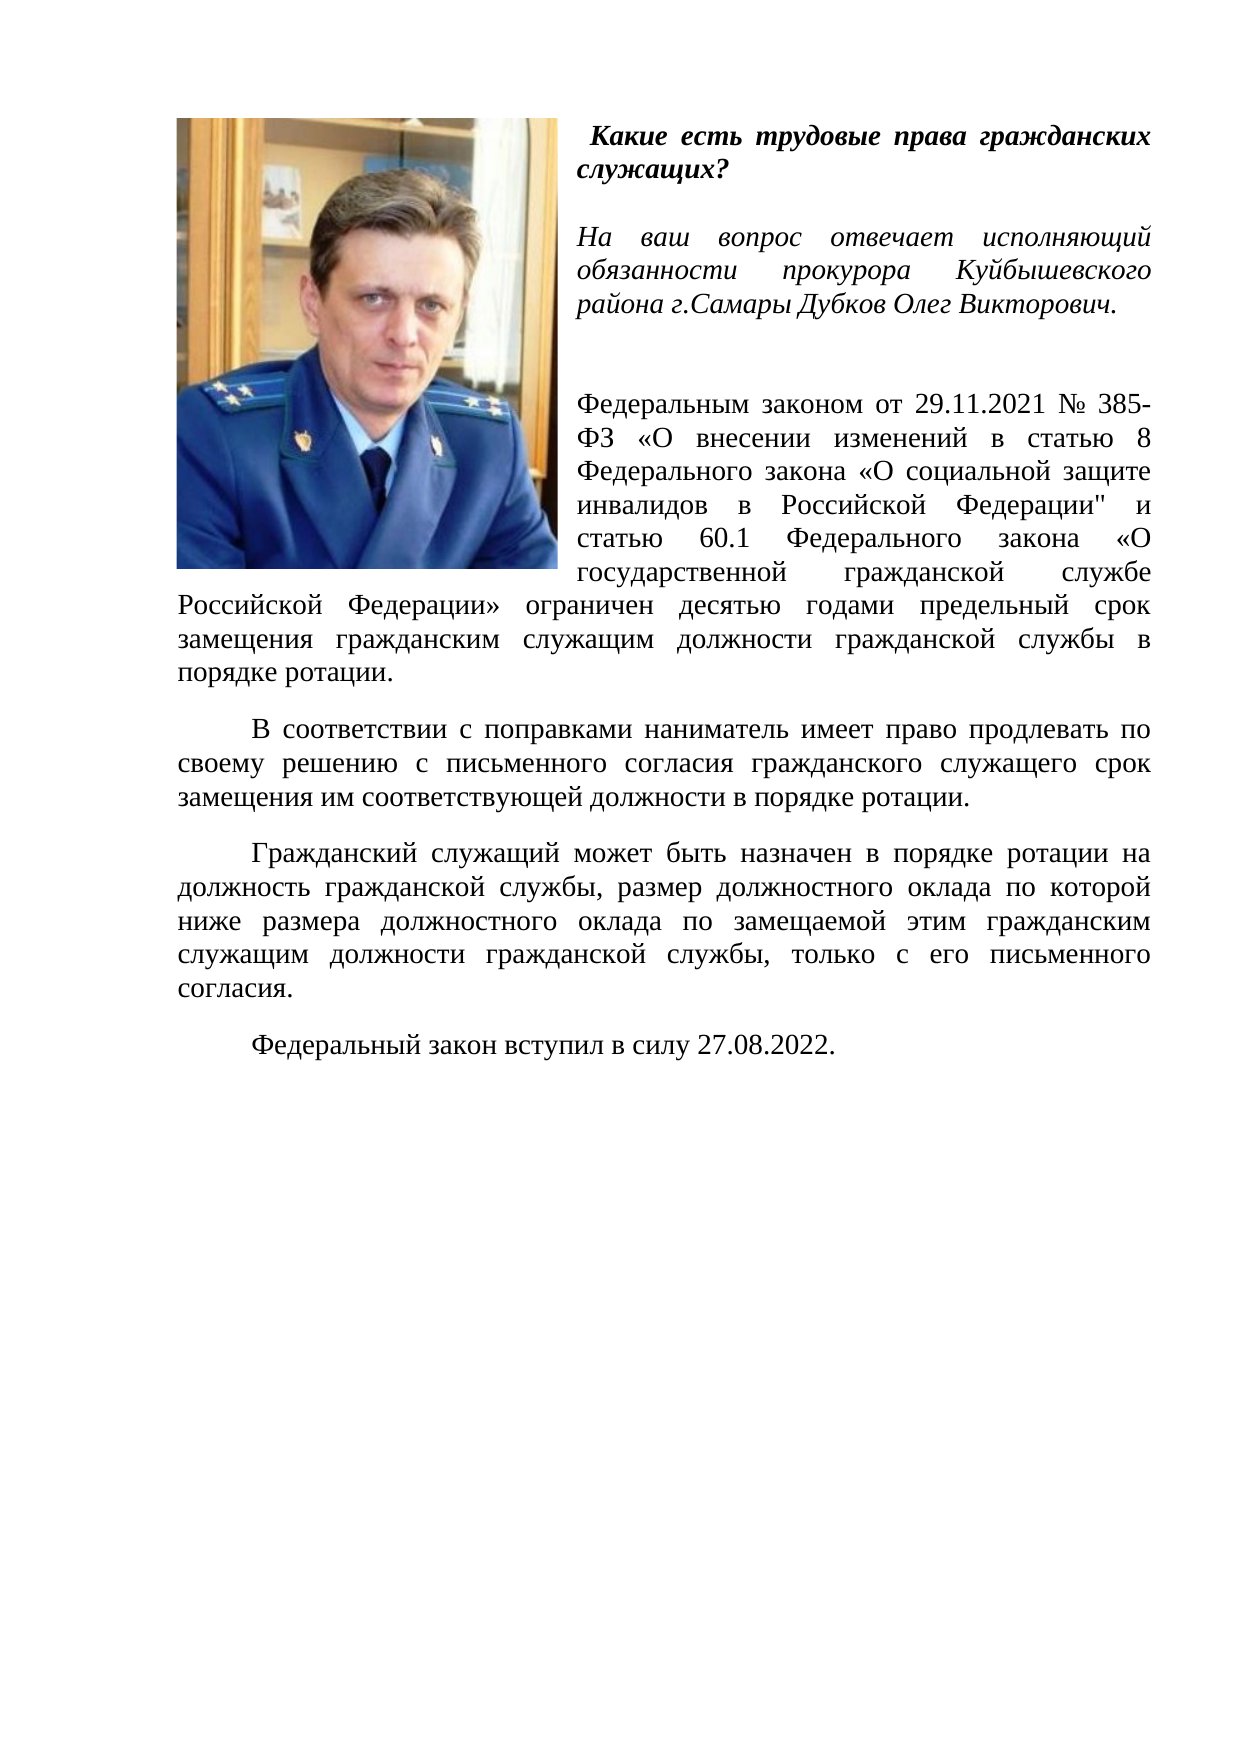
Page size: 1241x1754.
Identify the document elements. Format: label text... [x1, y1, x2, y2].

picture [176, 118, 558, 569]
text Федеральный закон вступил в силу 27.08.2022. [177, 1027, 1152, 1060]
text Федеральным законом от 29.11.2021 № 385-ФЗ «О внесении изменений в статью 8 Федерального закона «О социальной защите инвалидов в Российской Федерации" и статью 60.1 Федерального закона «О государственной гражданской службе Российской Федерации» ограничен десятью годами предельный срок замещения гражданским служащим должности гражданской службы в порядке ротации. [177, 386, 1152, 688]
text На ваш вопрос отвечает исполняющий обязанности прокурора Куйбышевского района г.Самары Дубков Олег Викторович. [558, 219, 1152, 319]
text Какие есть трудовые права гражданских служащих? [558, 118, 1152, 185]
text В соответствии с поправками наниматель имеет право продлевать по своему решению с письменного согласия гражданского служащего срок замещения им соответствующей должности в порядке ротации. [177, 712, 1152, 812]
text Гражданский служащий может быть назначен в порядке ротации на должность гражданской службы, размер должностного оклада по которой ниже размера должностного оклада по замещаемой этим гражданским служащим должности гражданской службы, только с его письменного согласия. [177, 836, 1152, 1003]
